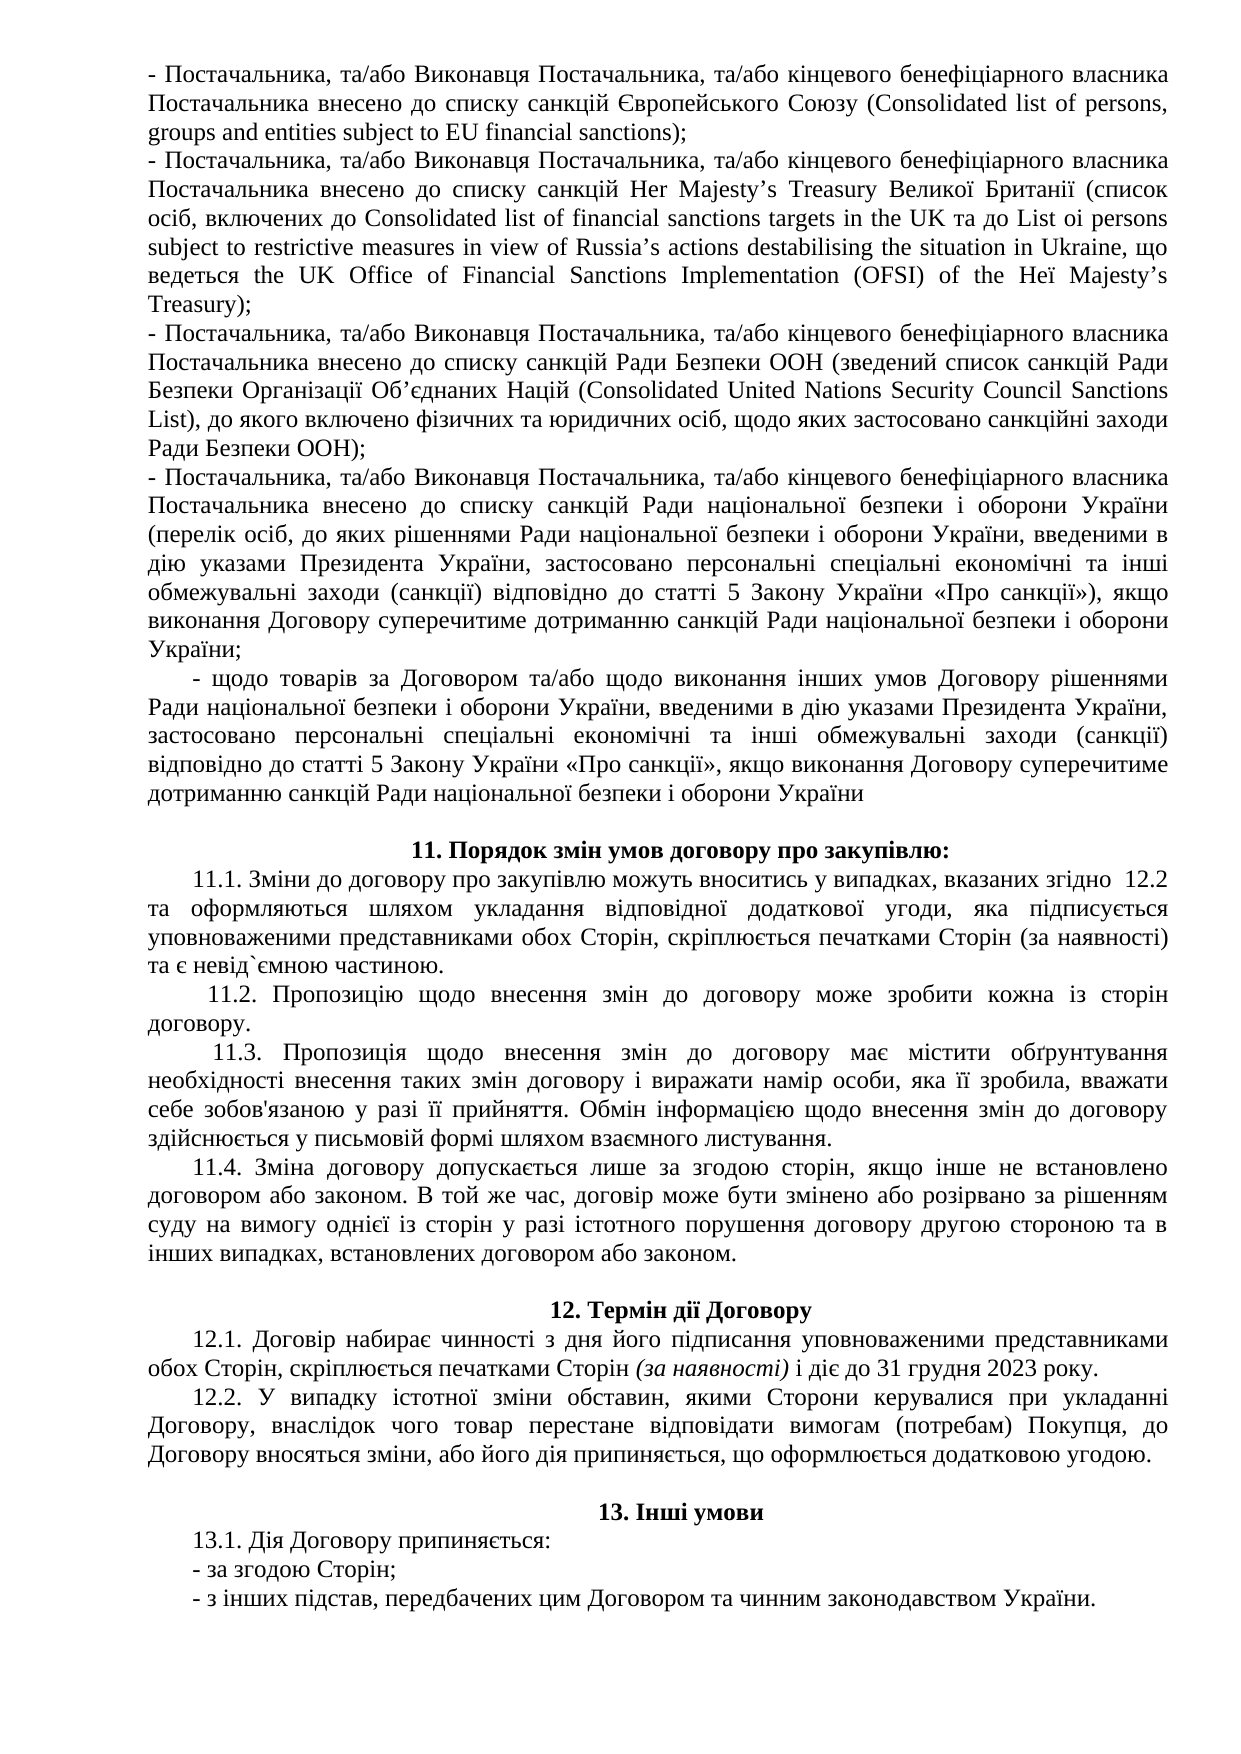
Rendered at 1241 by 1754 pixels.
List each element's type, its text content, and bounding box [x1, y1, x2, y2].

text 13. Інші умови [148, 1497, 1169, 1525]
text 11.4. Зміна договору допускається лише за згодою сторін, якщо інше не встановлено договором або законом. В той же час, договір може бути змінено або розірвано за рішенням суду на вимогу однієї із сторін у разі істотного порушення договору другою стороною та в інших випадках, встановлених договором або законом. [148, 1152, 1169, 1267]
text 12.1. Договір набирає чинності з дня його підписання уповноваженими представниками обох Сторін, скріплюється печатками Сторін (за наявності) і діє до 31 грудня 2023 року. [148, 1324, 1169, 1382]
text - з інших підстав, передбачених цим Договором та чинним законодавством України. [148, 1583, 1169, 1612]
text - щодо товарів за Договором та/або щодо виконання інших умов Договору рішеннями Ради національної безпеки і оборони України, введеними в дію указами Президента України, застосовано персональні спеціальні економічні та інші обмежувальні заходи (санкції) відповідно до статті 5 Закону України «Про санкції», якщо виконання Договору суперечитиме дотриманню санкцій Ради національної безпеки і оборони України [148, 663, 1169, 807]
text - Постачальника, та/або Виконавця Постачальника, та/або кінцевого бенефіціарного власника Постачальника внесено до списку санкцій Ради національної безпеки і оборони України (перелік осіб, до яких рішеннями Ради національної безпеки і оборони України, введеними в дію указами Президента України, застосовано персональні спеціальні економічні та інші обмежувальні заходи (санкції) відповідно до статті 5 Закону України «Про санкції»), якщо виконання Договору суперечитиме дотриманню санкцій Ради національної безпеки і оборони України; [148, 462, 1169, 663]
text - Постачальника, та/або Виконавця Постачальника, та/або кінцевого бенефіціарного власника Постачальника внесено до списку санкцій Ради Безпеки ООН (зведений список санкцій Ради Безпеки Організації Об’єднаних Націй (Consolidated United Nations Security Council Sanctions List), до якого включено фізичних та юридичних осіб, щодо яких застосовано санкційні заходи Ради Безпеки ООН); [148, 318, 1169, 462]
text - Постачальника, та/або Виконавця Постачальника, та/або кінцевого бенефіціарного власника Постачальника внесено до списку санкцій Європейського Союзу (Consolidated list of persons, groups and entities subject to EU financial sanctions); [148, 59, 1169, 145]
text 12. Термін дії Договору [148, 1295, 1169, 1324]
text 12.2. У випадку істотної зміни обставин, якими Сторони керувалися при укладанні Договору, внаслідок чого товар перестане відповідати вимогам (потребам) Покупця, до Договору вносяться зміни, або його дія припиняється, що оформлюється додатковою угодою. [148, 1382, 1169, 1468]
text 13.1. Дія Договору припиняється: [148, 1525, 1169, 1554]
text 11. Порядок змін умов договору про закупівлю: [148, 835, 1169, 864]
text 11.1. Зміни до договору про закупівлю можуть вноситись у випадках, вказаних згідно 12.2 та оформляються шляхом укладання відповідної додаткової угоди, яка підписується уповноваженими представниками обох Сторін, скріплюється печатками Сторін (за наявності) та є невід`ємною частиною. [148, 864, 1169, 979]
text - за згодою Сторін; [148, 1554, 1169, 1583]
text 11.2. Пропозицію щодо внесення змін до договору може зробити кожна із сторін договору. [148, 979, 1169, 1037]
text 11.3. Пропозиція щодо внесення змін до договору має містити обґрунтування необхідності внесення таких змін договору і виражати намір особи, яка її зробила, вважати себе зобов'язаною у разі її прийняття. Обмін інформацією щодо внесення змін до договору здійснюється у письмовій формі шляхом взаємного листування. [148, 1037, 1169, 1152]
text - Постачальника, та/або Виконавця Постачальника, та/або кінцевого бенефіціарного власника Постачальника внесено до списку санкцій Her Majesty’s Treasury Великої Британії (список осіб, включених до Consolidated list of financial sanctions targets in the UK та до List oi persons subject to restrictive measures in view of Russia’s actions destabilising the situation in Ukraine, що ведеться the UK Office of Financial Sanctions Implementation (OFSI) of the Неї Majesty’s Treasury); [148, 145, 1169, 318]
